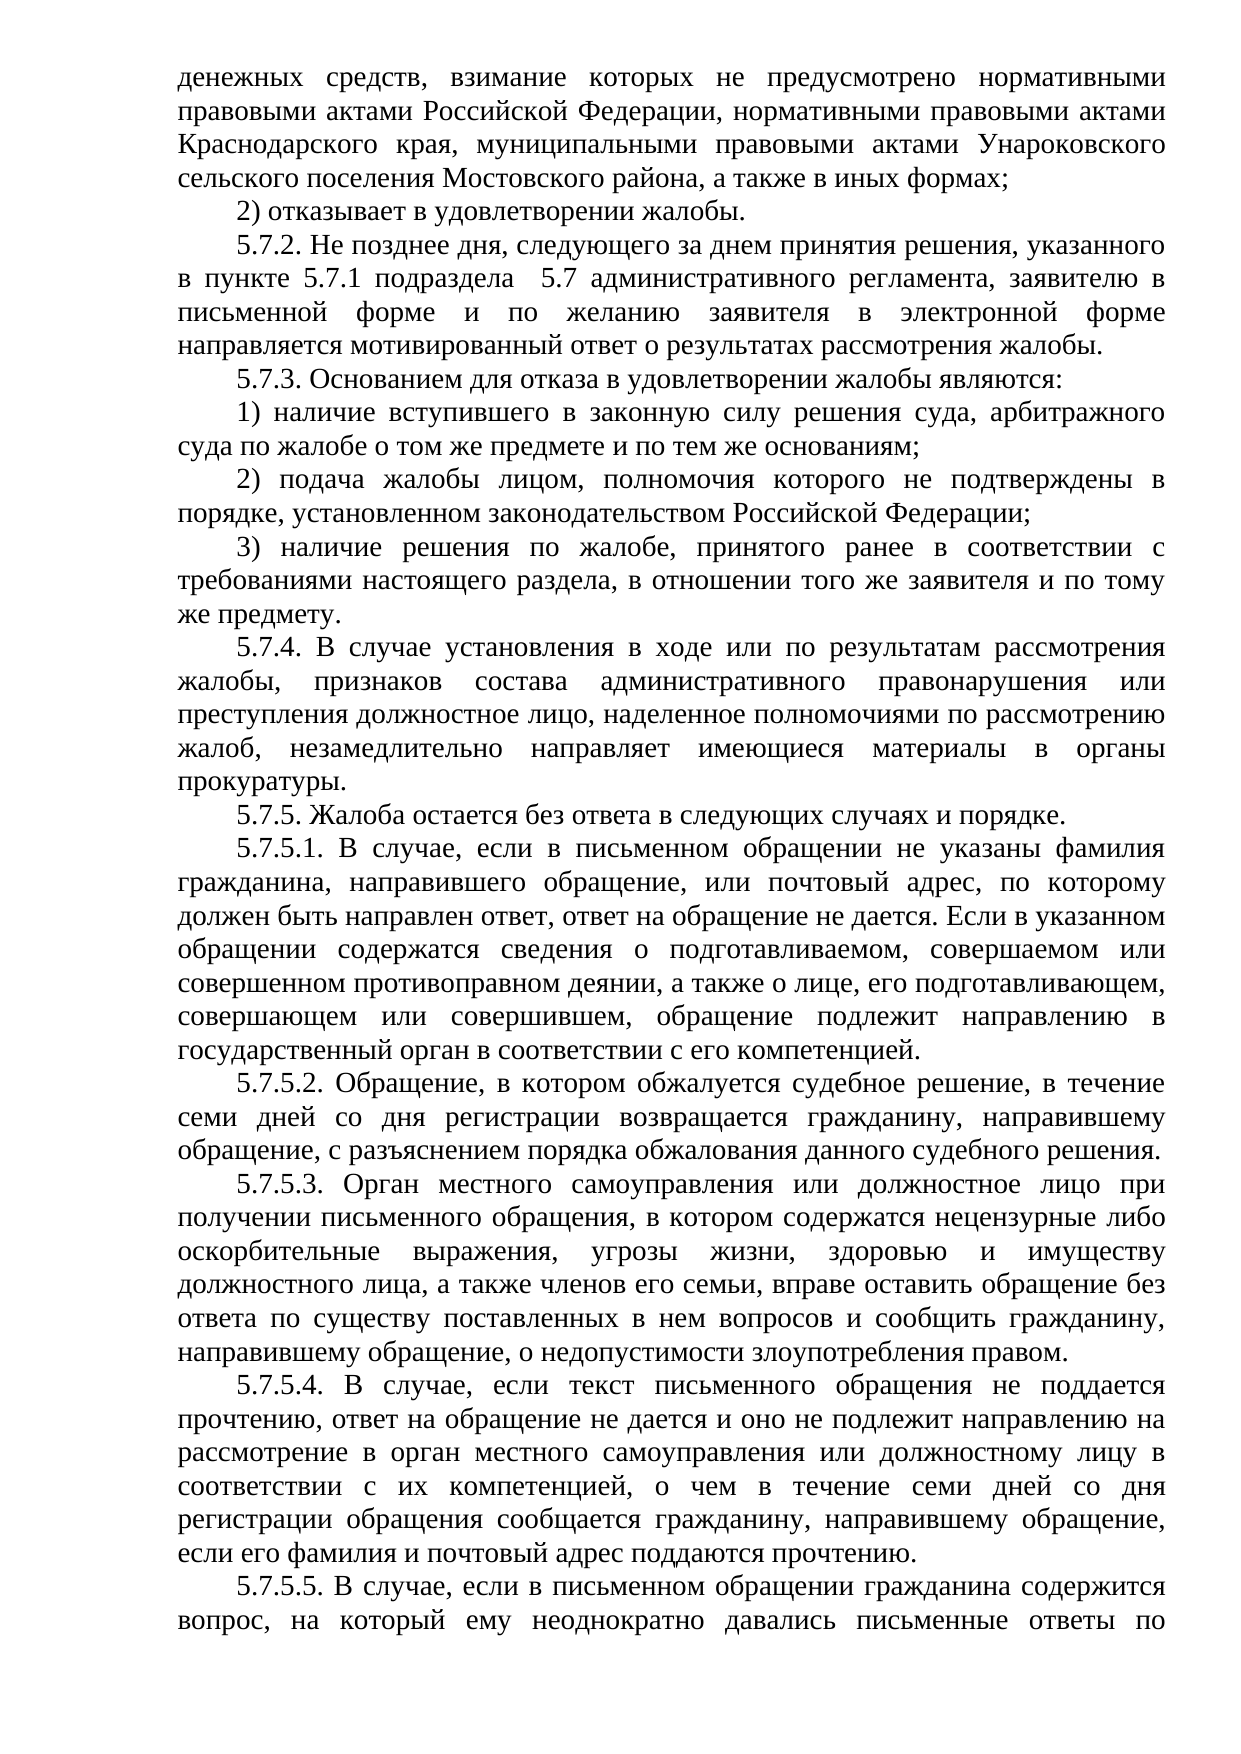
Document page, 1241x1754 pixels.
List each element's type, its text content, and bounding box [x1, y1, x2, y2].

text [177, 1568, 1167, 1636]
text 5.7.5.1. В случае, если в письменном обращении не указаны фамилия гражданина, направившего обращение, или почтовый адрес, по которому должен быть направлен ответ, ответ на обращение не дается. Если в указанном обращении содержатся сведения о подготавливаемом, совершаемом или совершенном противоправном деянии, а также о лице, его подготавливающем, совершающем или совершившем, обращение подлежит направлению в государственный орган в соответствии с его компетенцией. [177, 831, 1167, 1065]
text 2) отказывает в удовлетворении жалобы. [177, 193, 1167, 227]
text 1) наличие вступившего в законную силу решения суда, арбитражного суда по жалобе о том же предмете и по тем же основаниям; [177, 394, 1167, 462]
text 5.7.5.2. Обращение, в котором обжалуется судебное решение, в течение семи дней со дня регистрации возвращается гражданину, направившему обращение, с разъяснением порядка обжалования данного судебного решения. [177, 1065, 1167, 1166]
text 5.7.4. В случае установления в ходе или по результатам рассмотрения жалобы, признаков состава административного правонарушения или преступления должностное лицо, наделенное полномочиями по рассмотрению жалоб, незамедлительно направляет имеющиеся материалы в органы прокуратуры. [177, 629, 1167, 797]
text 5.7.5.4. В случае, если текст письменного обращения не поддается прочтению, ответ на обращение не дается и оно не подлежит направлению на рассмотрение в орган местного самоуправления или должностному лицу в соответствии с их компетенцией, о чем в течение семи дней со дня регистрации обращения сообщается гражданину, направившему обращение, если его фамилия и почтовый адрес поддаются прочтению. [177, 1367, 1167, 1568]
text 5.7.3. Основанием для отказа в удовлетворении жалобы являются: [177, 361, 1167, 394]
text 2) подача жалобы лицом, полномочия которого не подтверждены в порядке, установленном законодательством Российской Федерации; [177, 462, 1167, 529]
text 5.7.5.3. Орган местного самоуправления или должностное лицо при получении письменного обращения, в котором содержатся нецензурные либо оскорбительные выражения, угрозы жизни, здоровью и имуществу должностного лица, а также членов его семьи, вправе оставить обращение без ответа по существу поставленных в нем вопросов и сообщить гражданину, направившему обращение, о недопустимости злоупотребления правом. [177, 1166, 1167, 1367]
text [177, 59, 1167, 193]
text 5.7.5. Жалоба остается без ответа в следующих случаях и порядке. [177, 797, 1167, 831]
text 3) наличие решения по жалобе, принятого ранее в соответствии с требованиями настоящего раздела, в отношении того же заявителя и по тому же предмету. [177, 529, 1167, 629]
text 5.7.2. Не позднее дня, следующего за днем принятия решения, указанного в пункте 5.7.1 подраздела 5.7 административного регламента, заявителю в письменной форме и по желанию заявителя в электронной форме направляется мотивированный ответ о результатах рассмотрения жалобы. [177, 227, 1167, 361]
